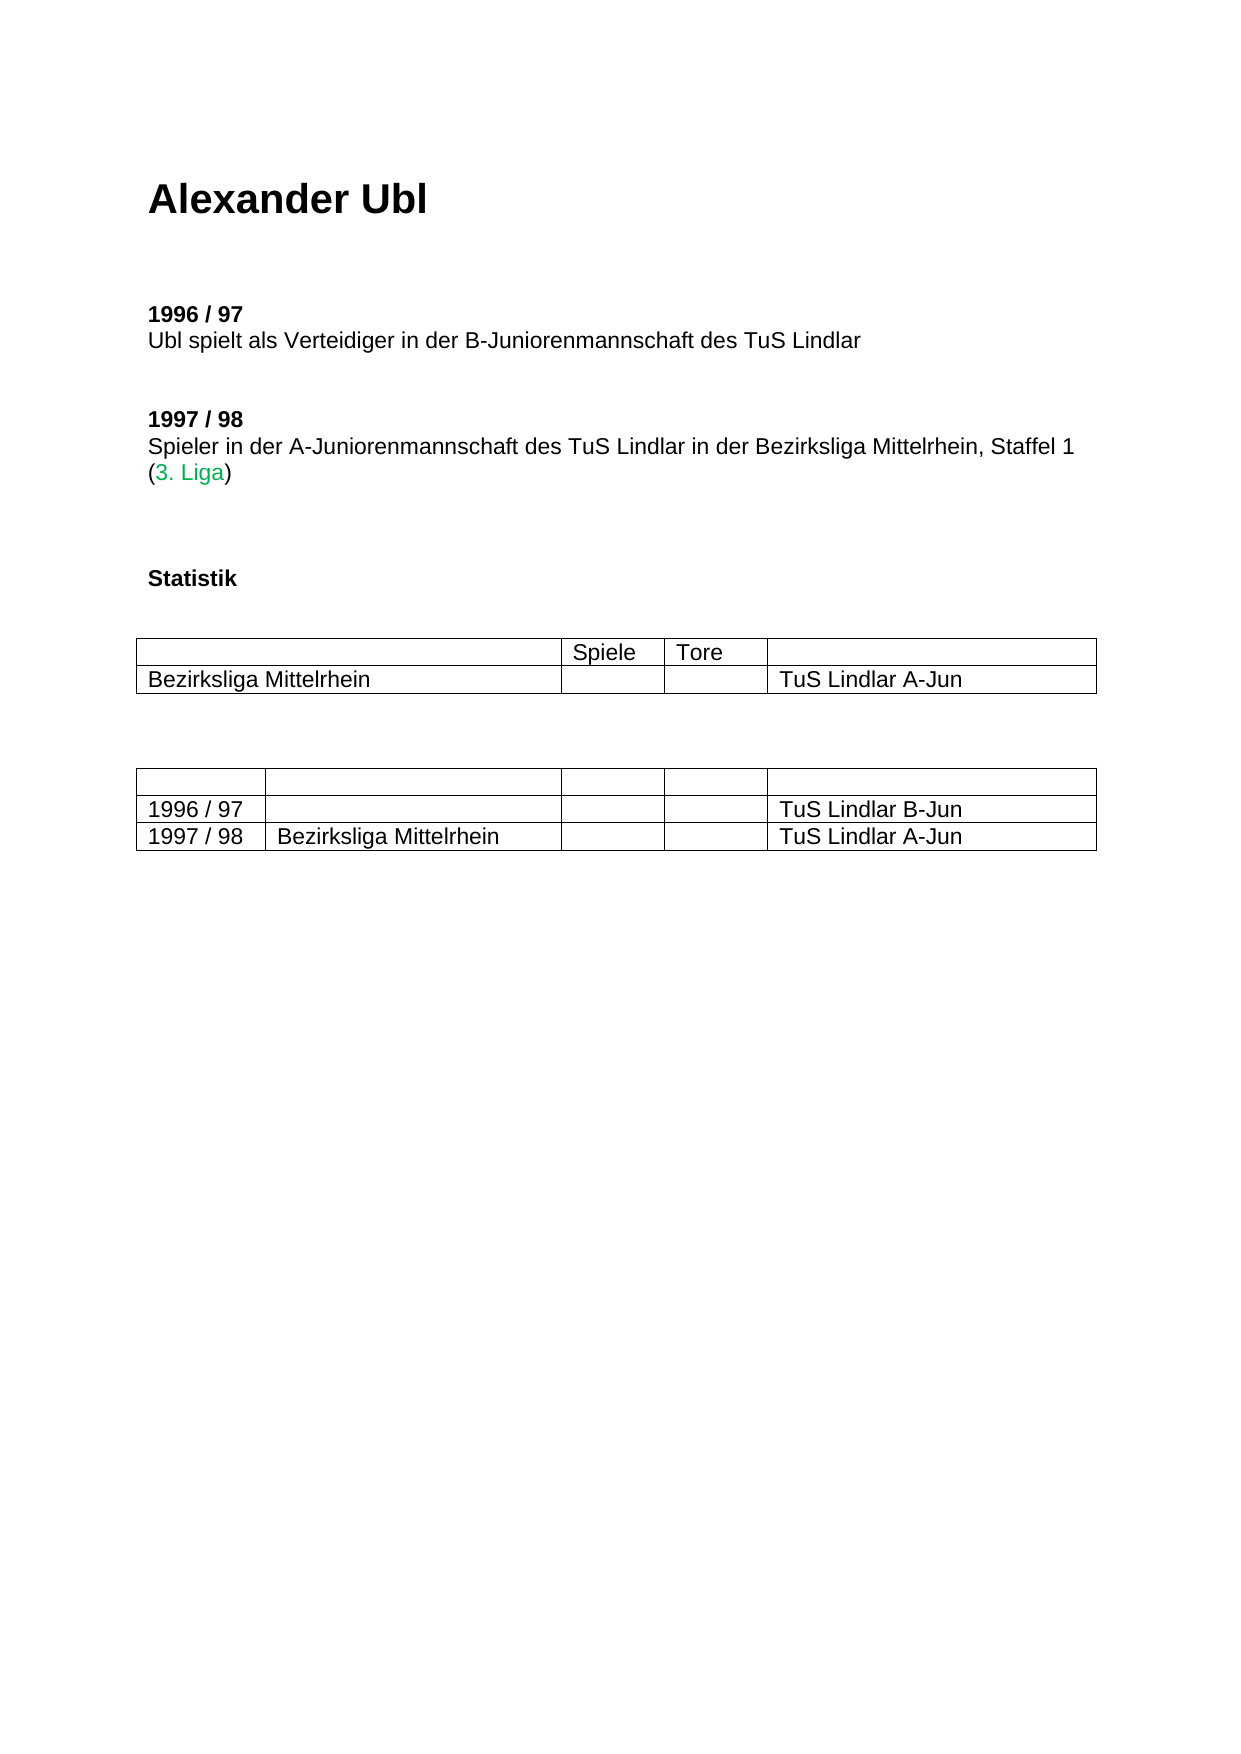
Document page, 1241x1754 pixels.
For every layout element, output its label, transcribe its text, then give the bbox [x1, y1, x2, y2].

table_header [665, 769, 767, 795]
table_cell [562, 796, 664, 822]
table_header [137, 639, 561, 665]
table_cell Bezirksliga Mittelrhein [137, 666, 561, 693]
table_cell TuS Lindlar B-Jun [768, 796, 1096, 822]
text Alexander Ubl [148, 174, 1093, 222]
table_cell Bezirksliga Mittelrhein [266, 823, 561, 849]
table_header [768, 769, 1096, 795]
table_header Tore [665, 639, 767, 665]
table_cell [665, 823, 767, 849]
text 1997 / 98 [148, 406, 1093, 433]
table_cell TuS Lindlar A-Jun [768, 823, 1096, 849]
table_header Spiele [562, 639, 664, 665]
table_cell 1996 / 97 [137, 796, 265, 822]
table_cell [665, 666, 767, 693]
table_cell [665, 796, 767, 822]
table_cell [266, 796, 561, 822]
text 1996 / 97 [148, 301, 1093, 327]
table_cell [562, 823, 664, 849]
table_header [266, 769, 561, 795]
text Spieler in der A-Juniorenmannschaft des TuS Lindlar in der Bezirksliga Mittelrhein, Staffel 1 (3. Liga) [148, 433, 1093, 485]
table_cell [562, 666, 664, 693]
text Ubl spielt als Verteidiger in der B-Juniorenmannschaft des TuS Lindlar [148, 327, 1093, 354]
table_cell TuS Lindlar A-Jun [768, 666, 1096, 693]
table_header [562, 769, 664, 795]
table_header [137, 769, 265, 795]
table_cell 1997 / 98 [137, 823, 265, 849]
text Statistik [148, 564, 1093, 591]
table_header [768, 639, 1096, 665]
